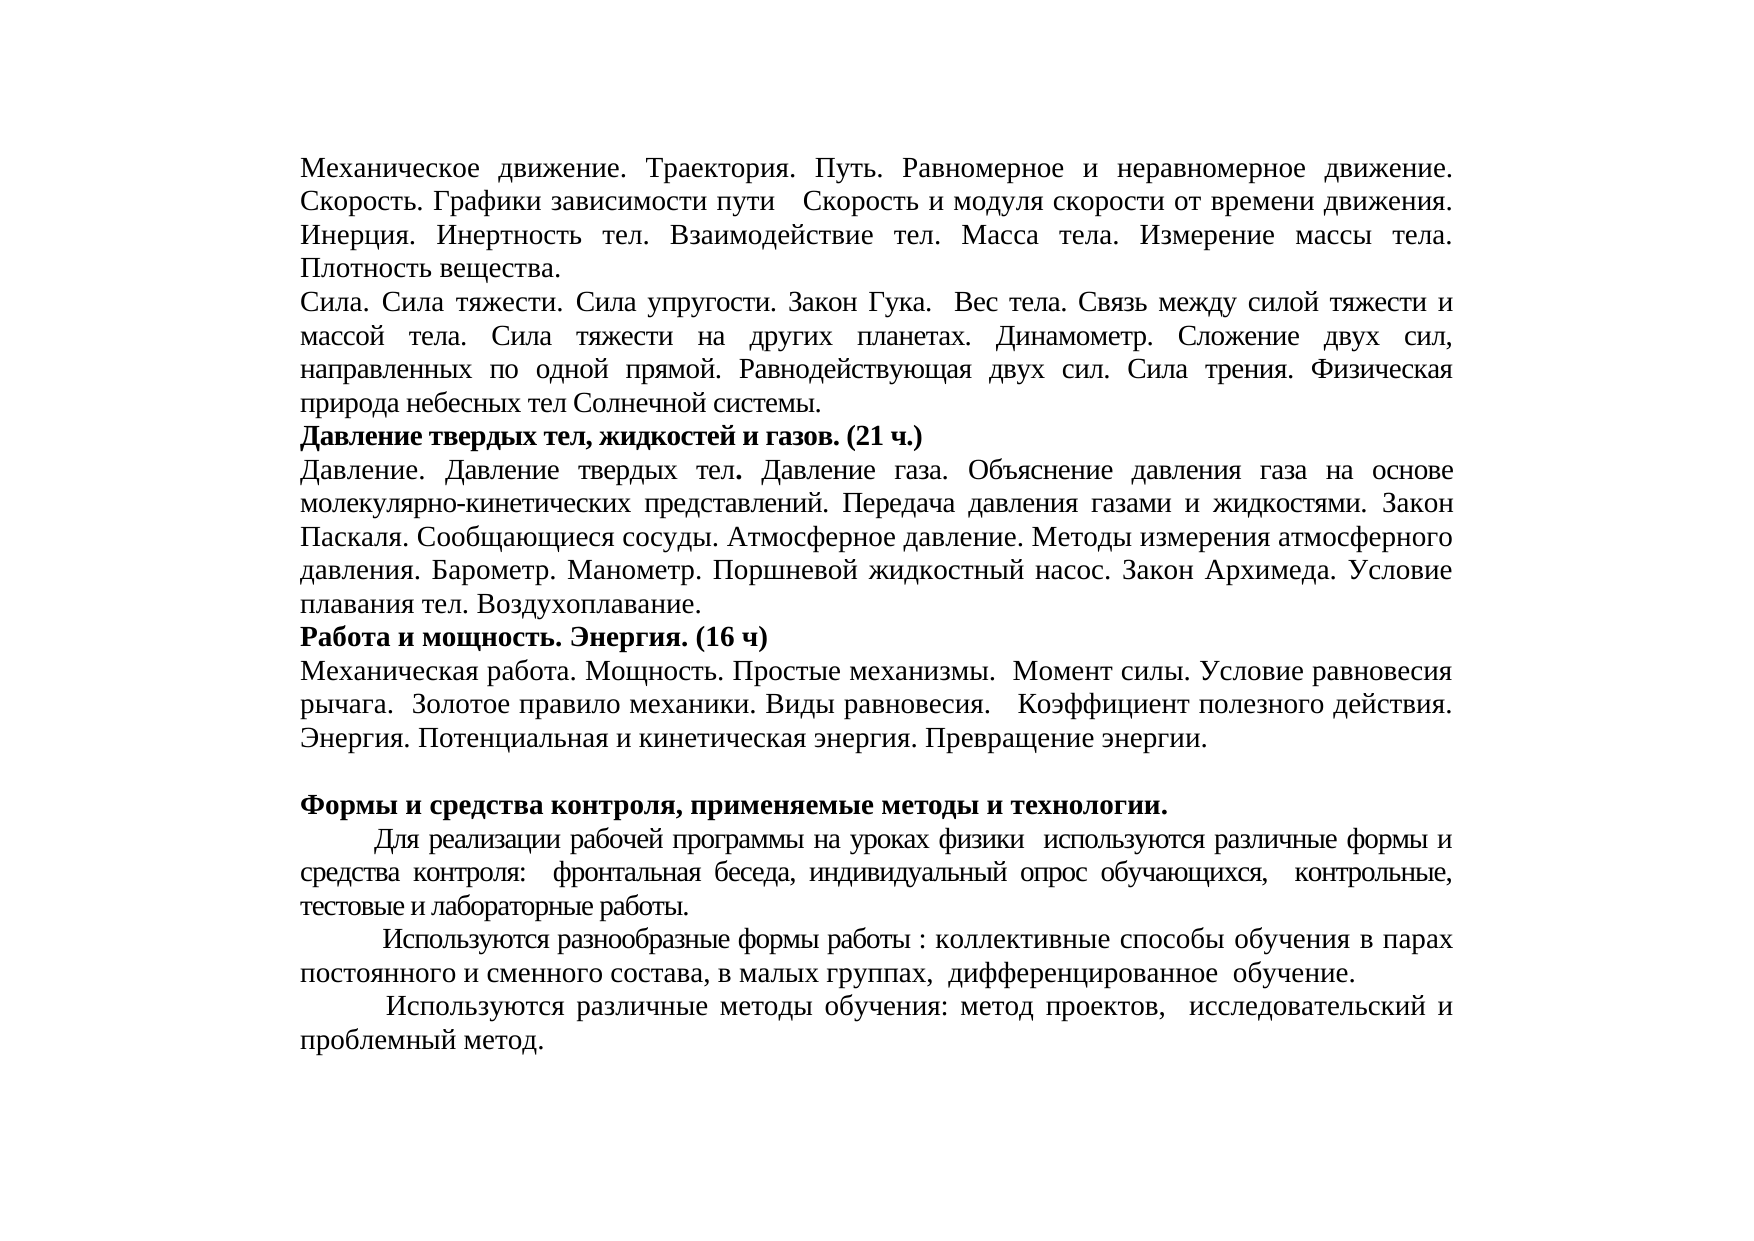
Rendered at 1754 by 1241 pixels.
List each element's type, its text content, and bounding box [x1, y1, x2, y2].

text Механическая работа. Мощность. Простые механизмы. Момент силы. Условие равновесия рычага. Золотое правило механики. Виды равновесия. Коэффициент полезного действия. Энергия. Потенциальная и кинетическая энергия. Превращение энергии. [300, 653, 1454, 754]
text Сила. Сила тяжести. Сила упругости. Закон Гука. Вес тела. Связь между силой тяжести и массой тела. Сила тяжести на других планетах. Динамометр. Сложение двух сил, направленных по одной прямой. Равнодействующая двух сил. Сила трения. Физическая природа небесных тел Солнечной системы. [300, 284, 1454, 418]
text Для реализации рабочей программы на уроках физики используются различные формы и средства контроля: фронтальная беседа, индивидуальный опрос обучающихся, контрольные, тестовые и лабораторные работы. [300, 821, 1454, 921]
text Используются различные методы обучения: метод проектов, исследовательский и проблемный метод. [300, 988, 1454, 1056]
text Формы и средства контроля, применяемые методы и технологии. [300, 787, 1454, 821]
text Давление. Давление твердых тел. Давление газа. Объяснение давления газа на основе молекулярно-кинетических представлений. Передача давления газами и жидкостями. Закон Паскаля. Сообщающиеся сосуды. Атмосферное давление. Методы измерения атмосферного давления. Барометр. Манометр. Поршневой жидкостный насос. Закон Архимеда. Условие плавания тел. Воздухоплавание. [300, 452, 1454, 619]
text Давление твердых тел, жидкостей и газов. (21 ч.) [300, 418, 1454, 452]
text Работа и мощность. Энергия. (16 ч) [300, 619, 1454, 653]
text Механическое движение. Траектория. Путь. Равномерное и неравномерное движение. Скорость. Графики зависимости пути Скорость и модуля скорости от времени движения. Инерция. Инертность тел. Взаимодействие тел. Масса тела. Измерение массы тела. Плотность вещества. [300, 150, 1454, 284]
text Используются разнообразные формы работы : коллективные способы обучения в парах постоянного и сменного состава, в малых группах, дифференцированное обучение. [300, 921, 1454, 988]
